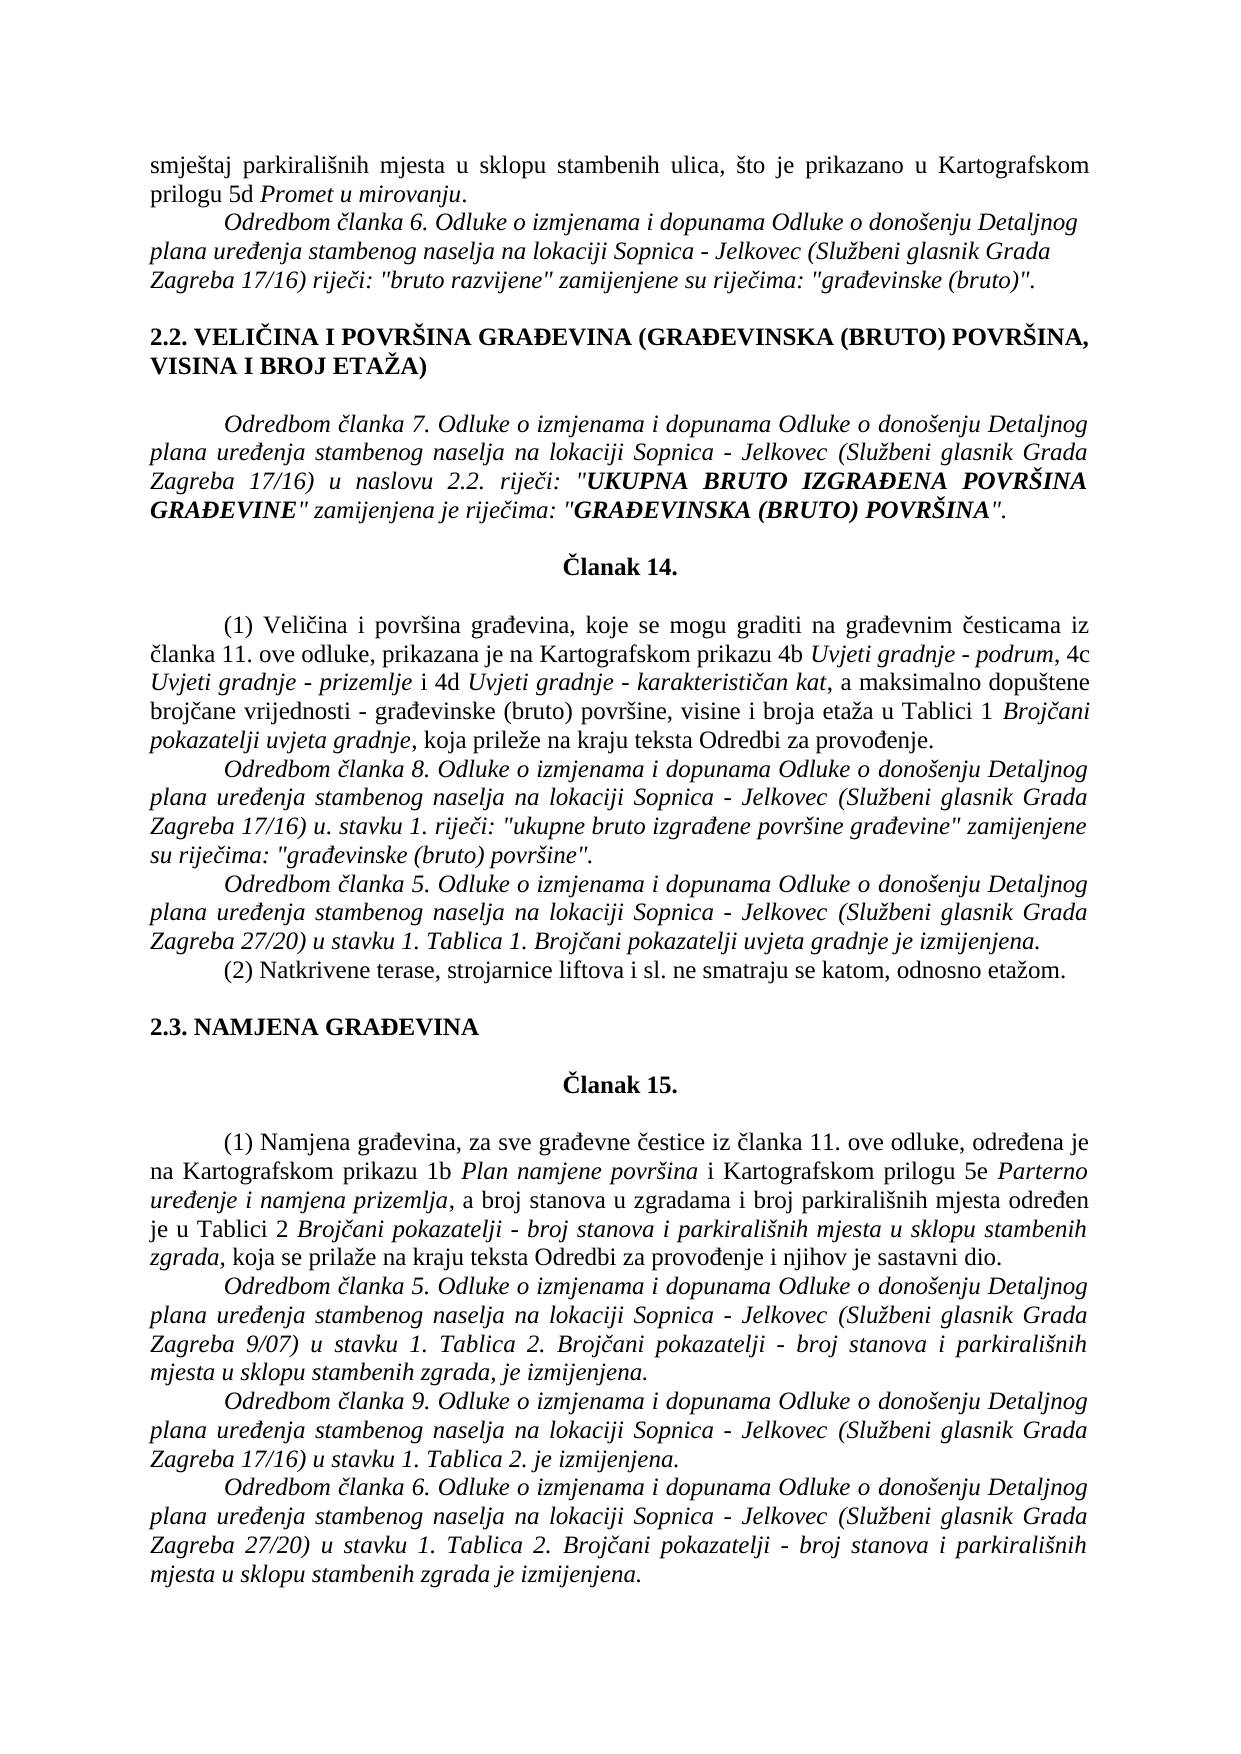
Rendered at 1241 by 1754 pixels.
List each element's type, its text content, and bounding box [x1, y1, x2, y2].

text Odredbom članka 8. Odluke o izmjenama i dopunama Odluke o donošenju Detaljnog plana uređenja stambenog naselja na lokaciji Sopnica - Jelkovec (Službeni glasnik Grada Zagreba 17/16) u. stavku 1. riječi: "ukupne bruto izgrađene površine građevine" zamijenjene su riječima: "građevinske (bruto) površine". [150, 754, 1090, 869]
text Članak 15. [150, 1070, 1090, 1099]
text Odredbom članka 5. Odluke o izmjenama i dopunama Odluke o donošenju Detaljnog plana uređenja stambenog naselja na lokaciji Sopnica - Jelkovec (Službeni glasnik Grada Zagreba 27/20) u stavku 1. Tablica 1. Brojčani pokazatelji uvjeta gradnje je izmijenjena. [150, 869, 1090, 955]
text 2.2. VELIČINA I POVRŠINA GRAĐEVINA (GRAĐEVINSKA (BRUTO) POVRŠINA, VISINA I BROJ ETAŽA) [150, 322, 1090, 380]
text 2.3. NAMJENA GRAĐEVINA [150, 1012, 1090, 1041]
text Odredbom članka 6. Odluke o izmjenama i dopunama Odluke o donošenju Detaljnog plana uređenja stambenog naselja na lokaciji Sopnica - Jelkovec (Službeni glasnik Grada Zagreba 27/20) u stavku 1. Tablica 2. Brojčani pokazatelji - broj stanova i parkirališnih mjesta u sklopu stambenih zgrada je izmijenjena. [150, 1472, 1090, 1587]
text Odredbom članka 5. Odluke o izmjenama i dopunama Odluke o donošenju Detaljnog plana uređenja stambenog naselja na lokaciji Sopnica - Jelkovec (Službeni glasnik Grada Zagreba 9/07) u stavku 1. Tablica 2. Brojčani pokazatelji - broj stanova i parkirališnih mjesta u sklopu stambenih zgrada, je izmijenjena. [150, 1271, 1090, 1386]
text (1) Veličina i površina građevina, koje se mogu graditi na građevnim česticama iz članka 11. ove odluke, prikazana je na Kartografskom prikazu 4b Uvjeti gradnje - podrum, 4c Uvjeti gradnje - prizemlje i 4d Uvjeti gradnje - karakterističan kat, a maksimalno dopuštene brojčane vrijednosti - građevinske (bruto) površine, visine i broja etaža u Tablici 1 Brojčani pokazatelji uvjeta gradnje, koja prileže na kraju teksta Odredbi za provođenje. [150, 610, 1090, 754]
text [150, 150, 1090, 207]
text Odredbom članka 9. Odluke o izmjenama i dopunama Odluke o donošenju Detaljnog plana uređenja stambenog naselja na lokaciji Sopnica - Jelkovec (Službeni glasnik Grada Zagreba 17/16) u stavku 1. Tablica 2. je izmijenjena. [150, 1386, 1090, 1472]
text Odredbom članka 7. Odluke o izmjenama i dopunama Odluke o donošenju Detaljnog plana uređenja stambenog naselja na lokaciji Sopnica - Jelkovec (Službeni glasnik Grada Zagreba 17/16) u naslovu 2.2. riječi: "UKUPNA BRUTO IZGRAĐENA POVRŠINA GRAĐEVINE" zamijenjena je riječima: "GRAĐEVINSKA (BRUTO) POVRŠINA". [150, 409, 1090, 524]
text (2) Natkrivene terase, strojarnice liftova i sl. ne smatraju se katom, odnosno etažom. [150, 955, 1090, 984]
text Odredbom članka 6. Odluke o izmjenama i dopunama Odluke o donošenju Detaljnog plana uređenja stambenog naselja na lokaciji Sopnica - Jelkovec (Službeni glasnik Grada Zagreba 17/16) riječi: "bruto razvijene" zamijenjene su riječima: "građevinske (bruto)". [150, 207, 1090, 294]
text Članak 14. [150, 552, 1090, 581]
text (1) Namjena građevina, za sve građevne čestice iz članka 11. ove odluke, određena je na Kartografskom prikazu 1b Plan namjene površina i Kartografskom prilogu 5e Parterno uređenje i namjena prizemlja, a broj stanova u zgradama i broj parkirališnih mjesta određen je u Tablici 2 Brojčani pokazatelji - broj stanova i parkirališnih mjesta u sklopu stambenih zgrada, koja se prilaže na kraju teksta Odredbi za provođenje i njihov je sastavni dio. [150, 1127, 1090, 1271]
